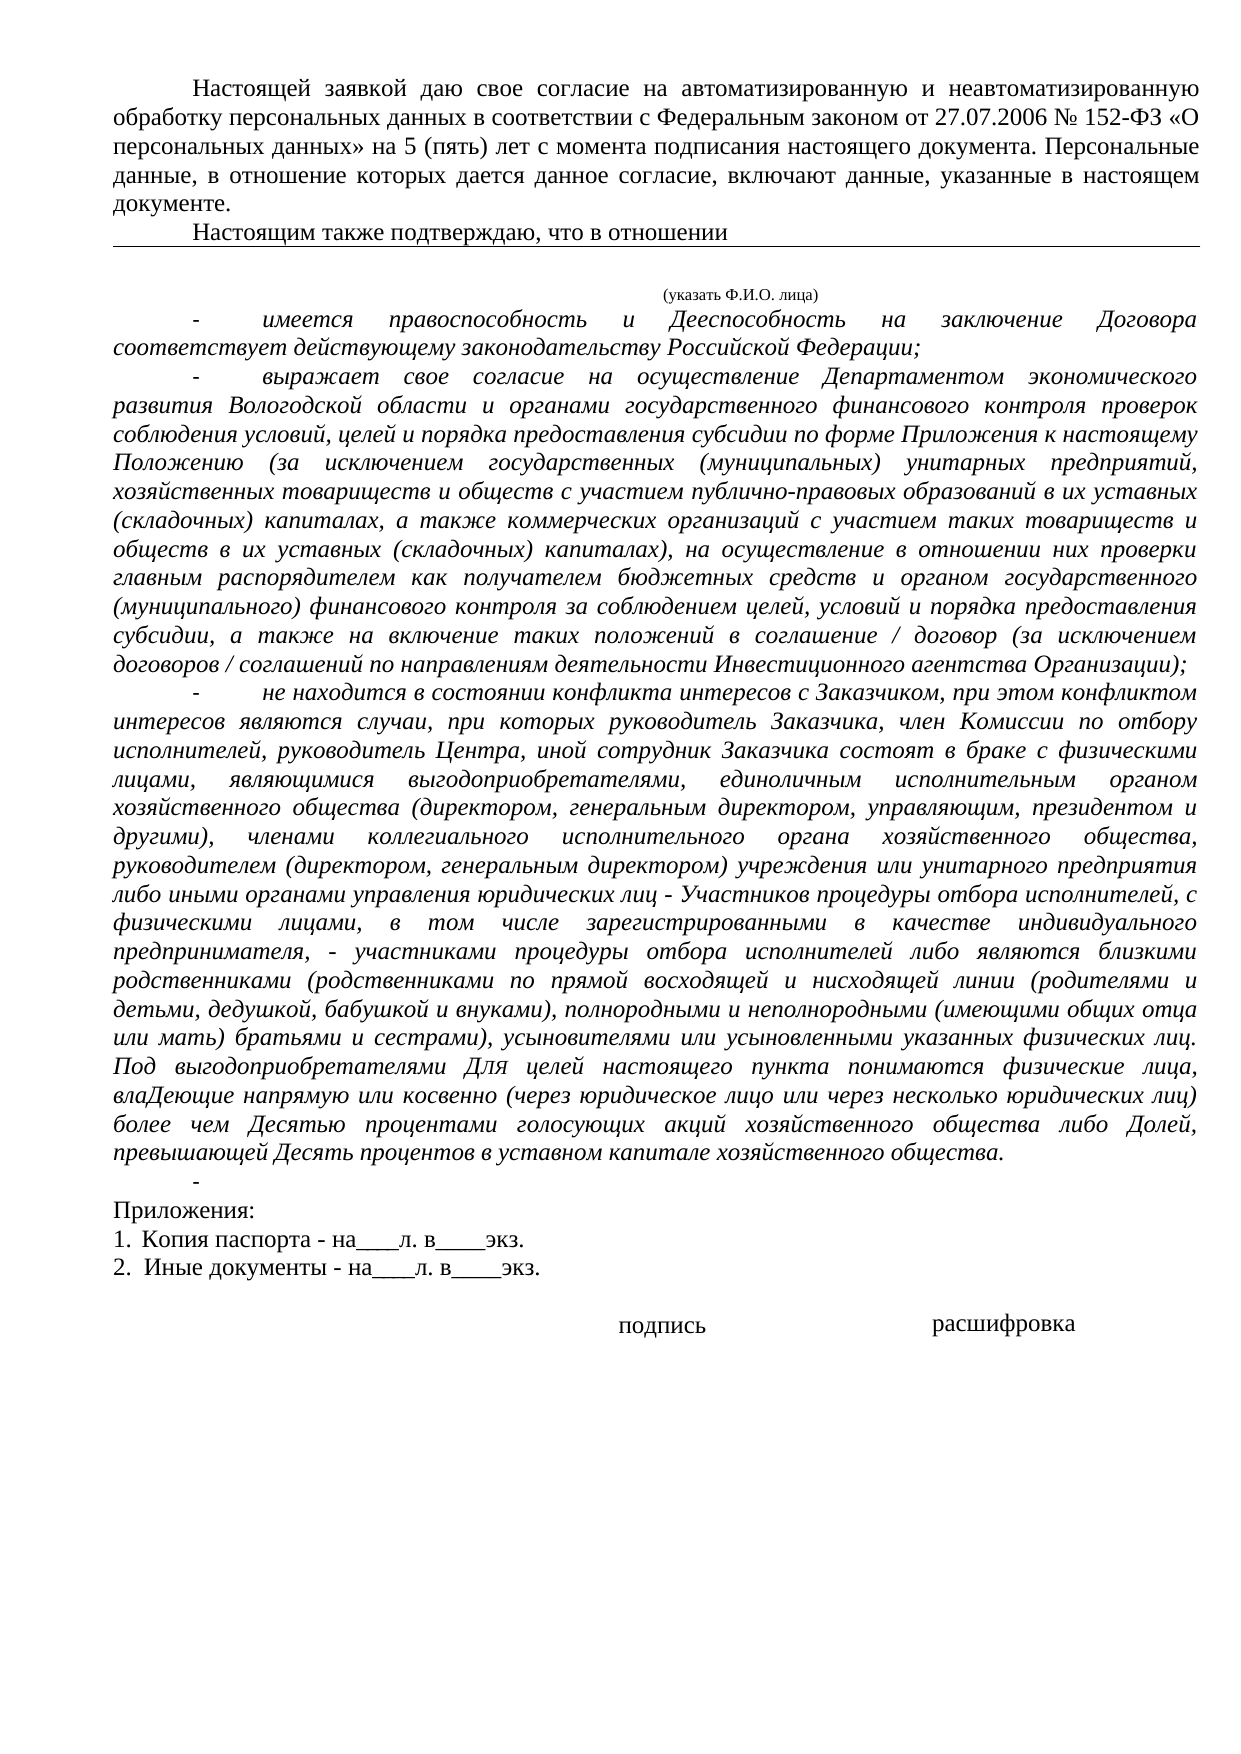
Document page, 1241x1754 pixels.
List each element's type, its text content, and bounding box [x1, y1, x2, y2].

list не находится в состоянии конфликта интересов с Заказчиком, при этом конфликтом интересов являются случаи, при которых руководитель Заказчика, член Комиссии по отбору исполнителей, руководитель Центра, иной сотрудник Заказчика состоят в браке с физическими лицами, являющимися выгодоприобретателями, единоличным исполнительным органом хозяйственного общества (директором, генеральным директором, управляющим, президентом и другими), членами коллегиального исполнительного органа хозяйственного общества, руководителем (директором, генеральным директором) учреждения или унитарного предприятия либо иными органами управления юридических лиц - Участников процедуры отбора исполнителей, с физическими лицами, в том числе зарегистрированными в качестве индивидуального предпринимателя, - участниками процедуры отбора исполнителей либо являются близкими родственниками (родственниками по прямой восходящей и нисходящей линии (родителями и детьми, дедушкой, бабушкой и внуками), полнородными и неполнородными (имеющими общих отца или мать) братьями и сестрами), усыновителями или усыновленными указанных физических лиц. Под выгодоприобретателями Для целей настоящего пункта понимаются физические лица, влаДеющие напрямую или косвенно (через юридическое лицо или через несколько юридических лиц) более чем Десятью процентами голосующих акций хозяйственного общества либо Долей, превышающей Десять процентов в уставном капитале хозяйственного общества. [113, 677, 1200, 1166]
list выражает свое согласие на осуществление Департаментом экономического развития Вологодской области и органами государственного финансового контроля проверок соблюдения условий, целей и порядка предоставления субсидии по форме Приложения к настоящему Положению (за исключением государственных (муниципальных) унитарных предприятий, хозяйственных товариществ и обществ с участием публично-правовых образований в их уставных (складочных) капиталах, а также коммерческих организаций с участием таких товариществ и обществ в их уставных (складочных) капиталах), на осуществление в отношении них проверки главным распорядителем как получателем бюджетных средств и органом государственного (муниципального) финансового контроля за соблюдением целей, условий и порядка предоставления субсидии, а также на включение таких положений в соглашение / договор (за исключением договоров / соглашений по направлениям деятельности Инвестиционного агентства Организации); [113, 361, 1200, 677]
list Иные документы - на л. в экз. [113, 1252, 1200, 1281]
list Копия паспорта - на л. в экз. [113, 1224, 1200, 1252]
text Настоящей заявкой даю свое согласие на автоматизированную и неавтоматизированную обработку персональных данных в соответствии с Федеральным законом от 27.07.2006 № 152-ФЗ «О персональных данных» на 5 (пять) лет с момента подписания настоящего документа. Персональные данные, в отношение которых дается данное согласие, включают данные, указанные в настоящем документе. [113, 73, 1200, 217]
list имеется правоспособность и Дееспособность на заключение Договора соответствует действующему законодательству Российской Федерации; [113, 304, 1200, 361]
text Приложения: [113, 1195, 1200, 1224]
text расшифровка [315, 1308, 1200, 1337]
text (указать Ф.И.О. лица) [663, 284, 1200, 304]
text Настоящим также подтверждаю, что в отношении [113, 217, 1200, 246]
